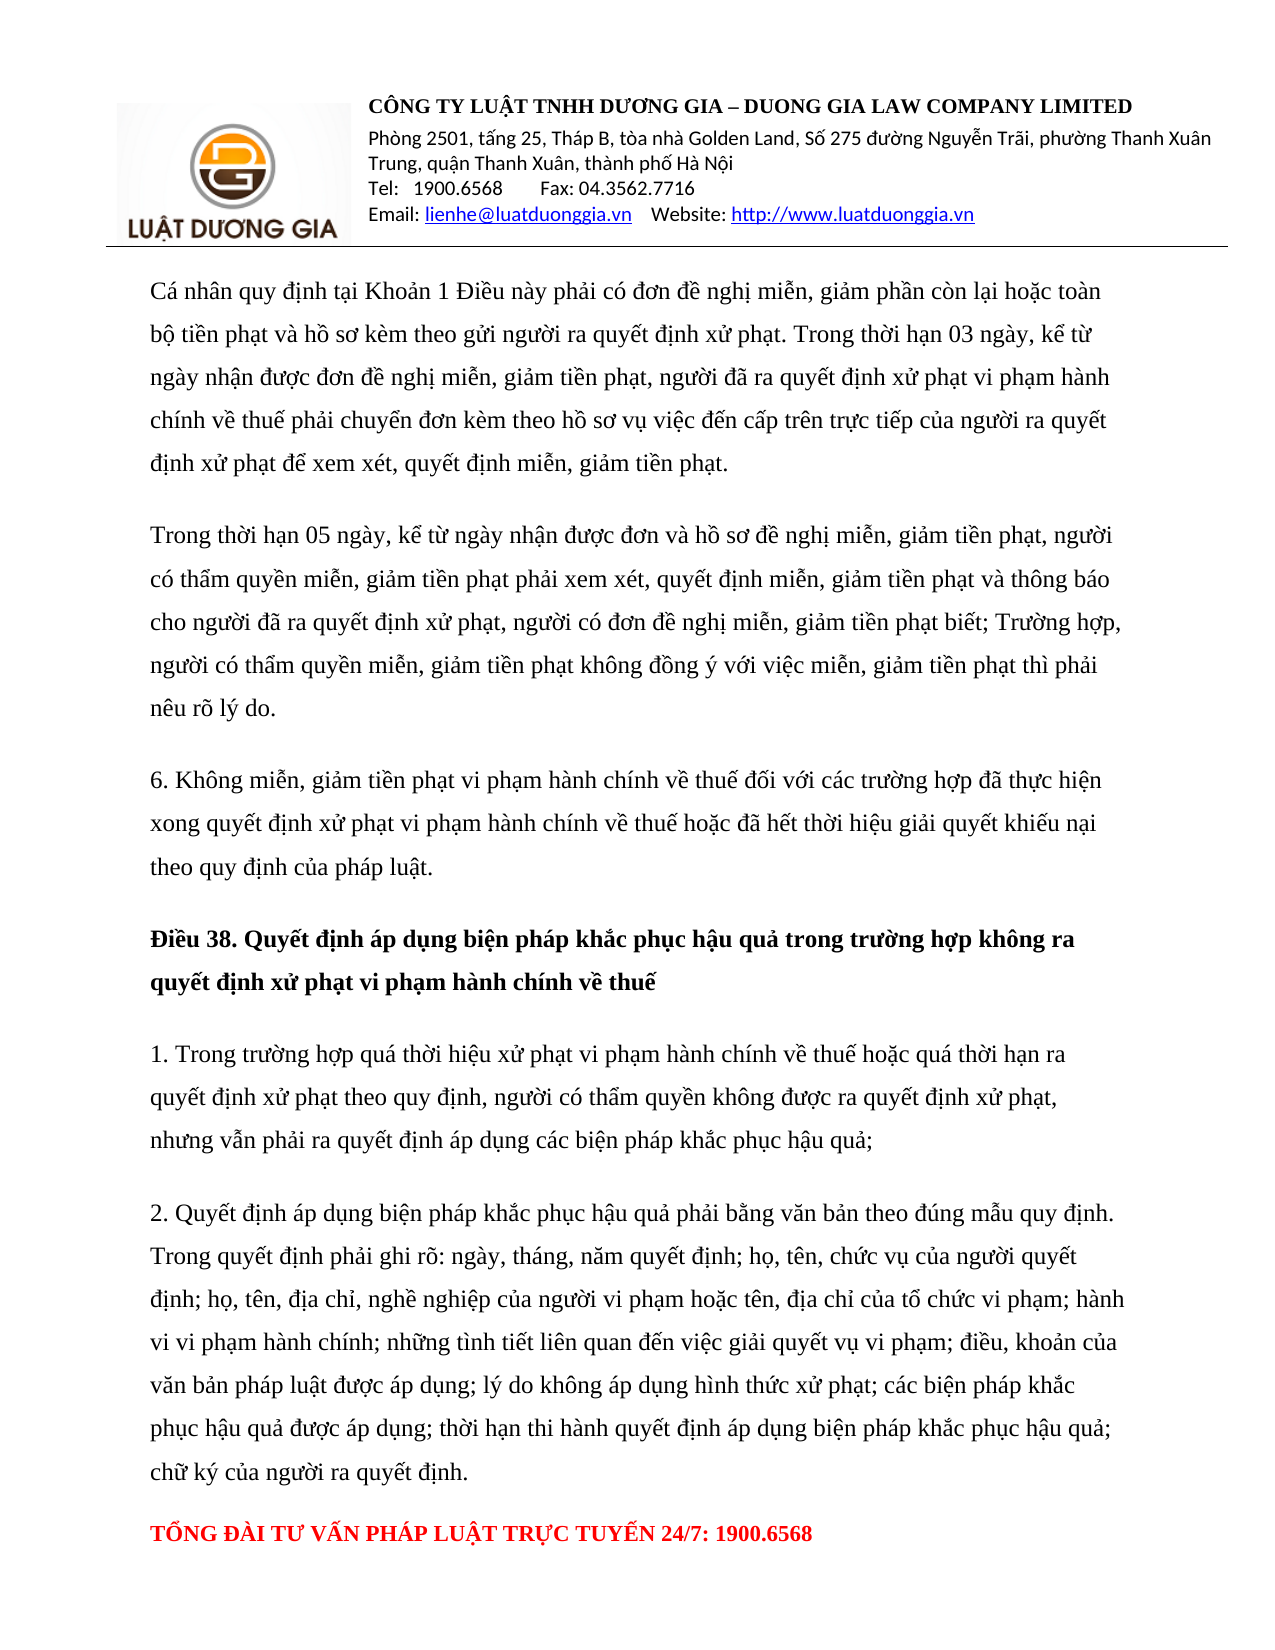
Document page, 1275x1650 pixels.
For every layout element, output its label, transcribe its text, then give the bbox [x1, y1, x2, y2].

text Cá nhân quy định tại Khoản 1 Điều này phải có đơn đề nghị miễn, giảm phần còn lại hoặc toàn bộ tiền phạt và hồ sơ kèm theo gửi người ra quyết định xử phạt. Trong thời hạn 03 ngày, kể từ ngày nhận được đơn đề nghị miễn, giảm tiền phạt, người đã ra quyết định xử phạt vi phạm hành chính về thuế phải chuyển đơn kèm theo hồ sơ vụ việc đến cấp trên trực tiếp của người ra quyết định xử phạt để xem xét, quyết định miễn, giảm tiền phạt. [150, 276, 1125, 477]
text Điều 38. Quyết định áp dụng biện pháp khắc phục hậu quả trong trường hợp không ra quyết định xử phạt vi phạm hành chính về thuế [150, 924, 1125, 996]
text 1. Trong trường hợp quá thời hiệu xử phạt vi phạm hành chính về thuế hoặc quá thời hạn ra quyết định xử phạt theo quy định, người có thẩm quyền không được ra quyết định xử phạt, nhưng vẫn phải ra quyết định áp dụng các biện pháp khắc phục hậu quả; [150, 1039, 1125, 1154]
text Trong thời hạn 05 ngày, kể từ ngày nhận được đơn và hồ sơ đề nghị miễn, giảm tiền phạt, người có thẩm quyền miễn, giảm tiền phạt phải xem xét, quyết định miễn, giảm tiền phạt và thông báo cho người đã ra quyết định xử phạt, người có đơn đề nghị miễn, giảm tiền phạt biết; Trường hợp, người có thẩm quyền miễn, giảm tiền phạt không đồng ý với việc miễn, giảm tiền phạt thì phải nêu rõ lý do. [150, 521, 1125, 722]
text 2. Quyết định áp dụng biện pháp khắc phục hậu quả phải bằng văn bản theo đúng mẫu quy định. Trong quyết định phải ghi rõ: ngày, tháng, năm quyết định; họ, tên, chức vụ của người quyết định; họ, tên, địa chỉ, nghề nghiệp của người vi phạm hoặc tên, địa chỉ của tổ chức vi phạm; hành vi vi phạm hành chính; những tình tiết liên quan đến việc giải quyết vụ vi phạm; điều, khoản của văn bản pháp luật được áp dụng; lý do không áp dụng hình thức xử phạt; các biện pháp khắc phục hậu quả được áp dụng; thời hạn thi hành quyết định áp dụng biện pháp khắc phục hậu quả; chữ ký của người ra quyết định. [150, 1198, 1125, 1485]
text 6. Không miễn, giảm tiền phạt vi phạm hành chính về thuế đối với các trường hợp đã thực hiện xong quyết định xử phạt vi phạm hành chính về thuế hoặc đã hết thời hiệu giải quyết khiếu nại theo quy định của pháp luật. [150, 765, 1125, 880]
picture [116, 103, 352, 246]
